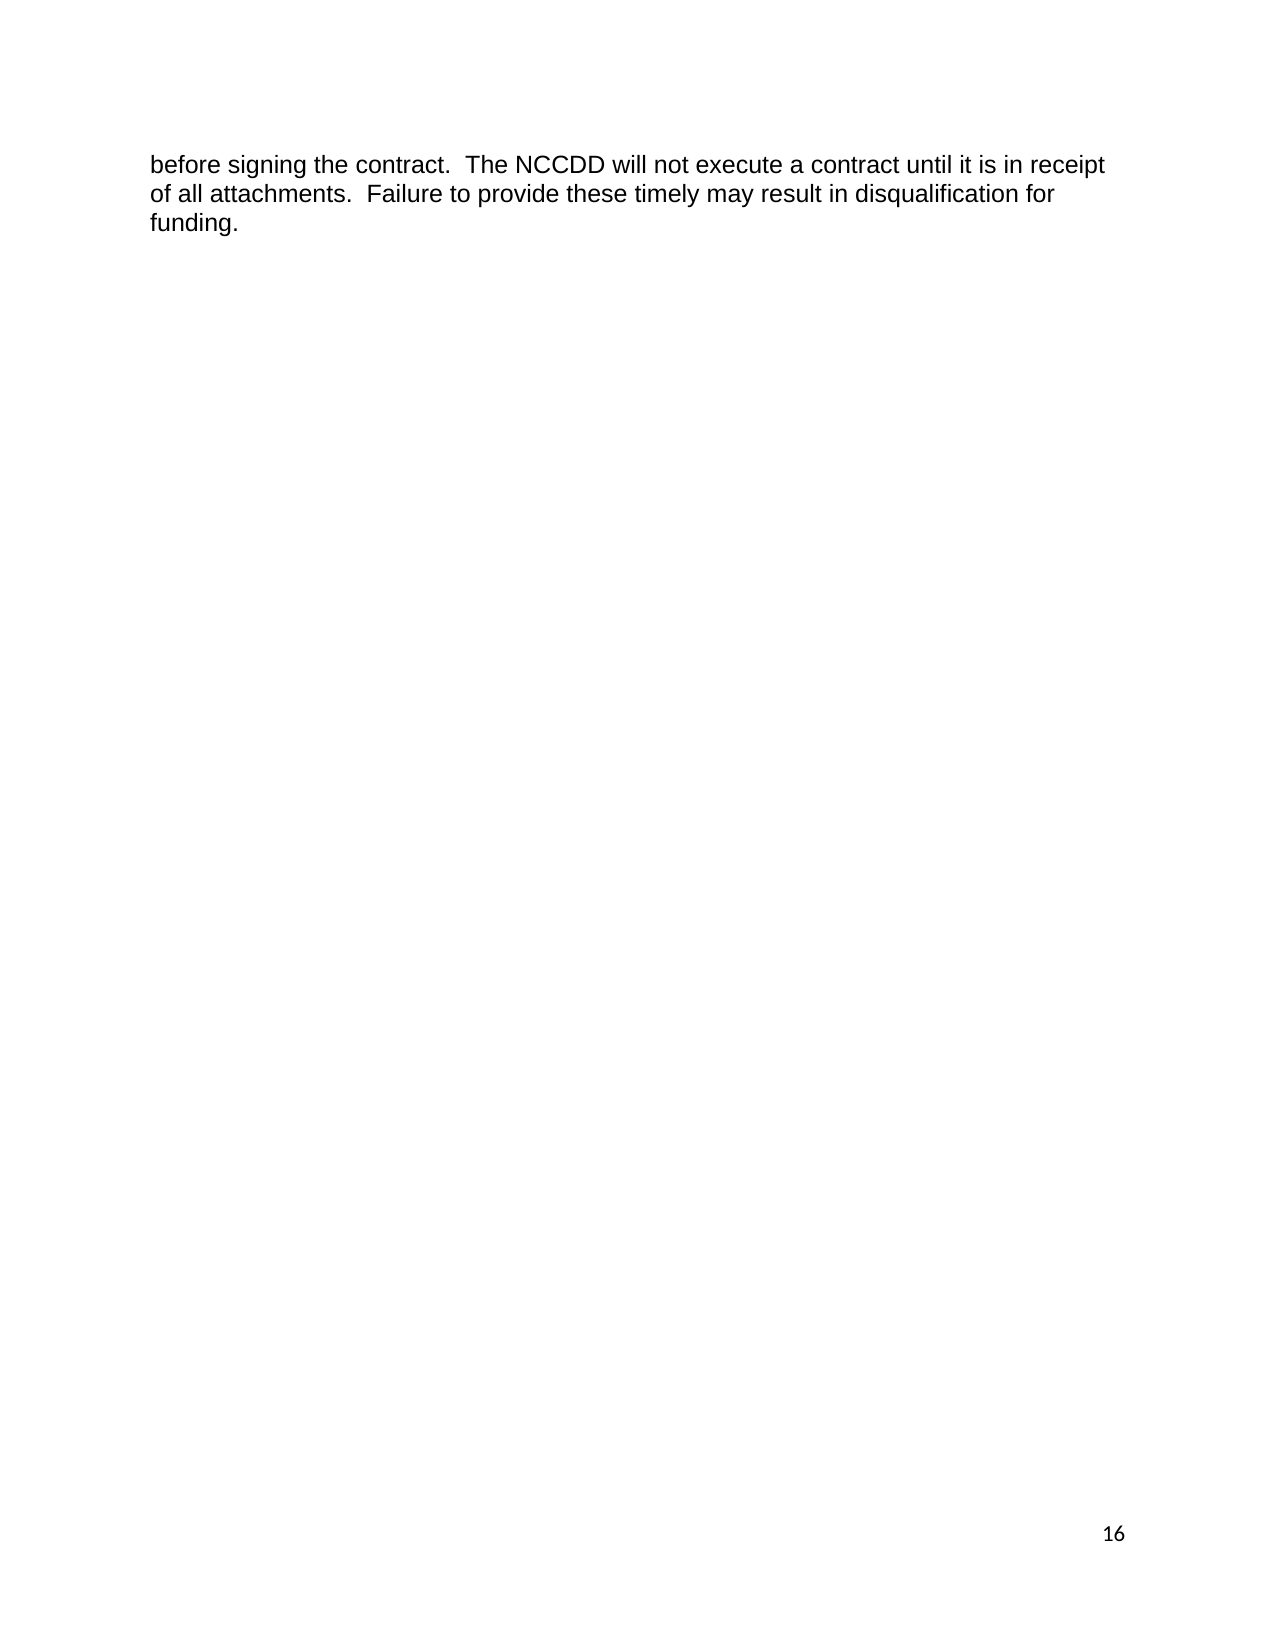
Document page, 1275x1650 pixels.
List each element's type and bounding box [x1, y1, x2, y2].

text [150, 150, 1125, 264]
